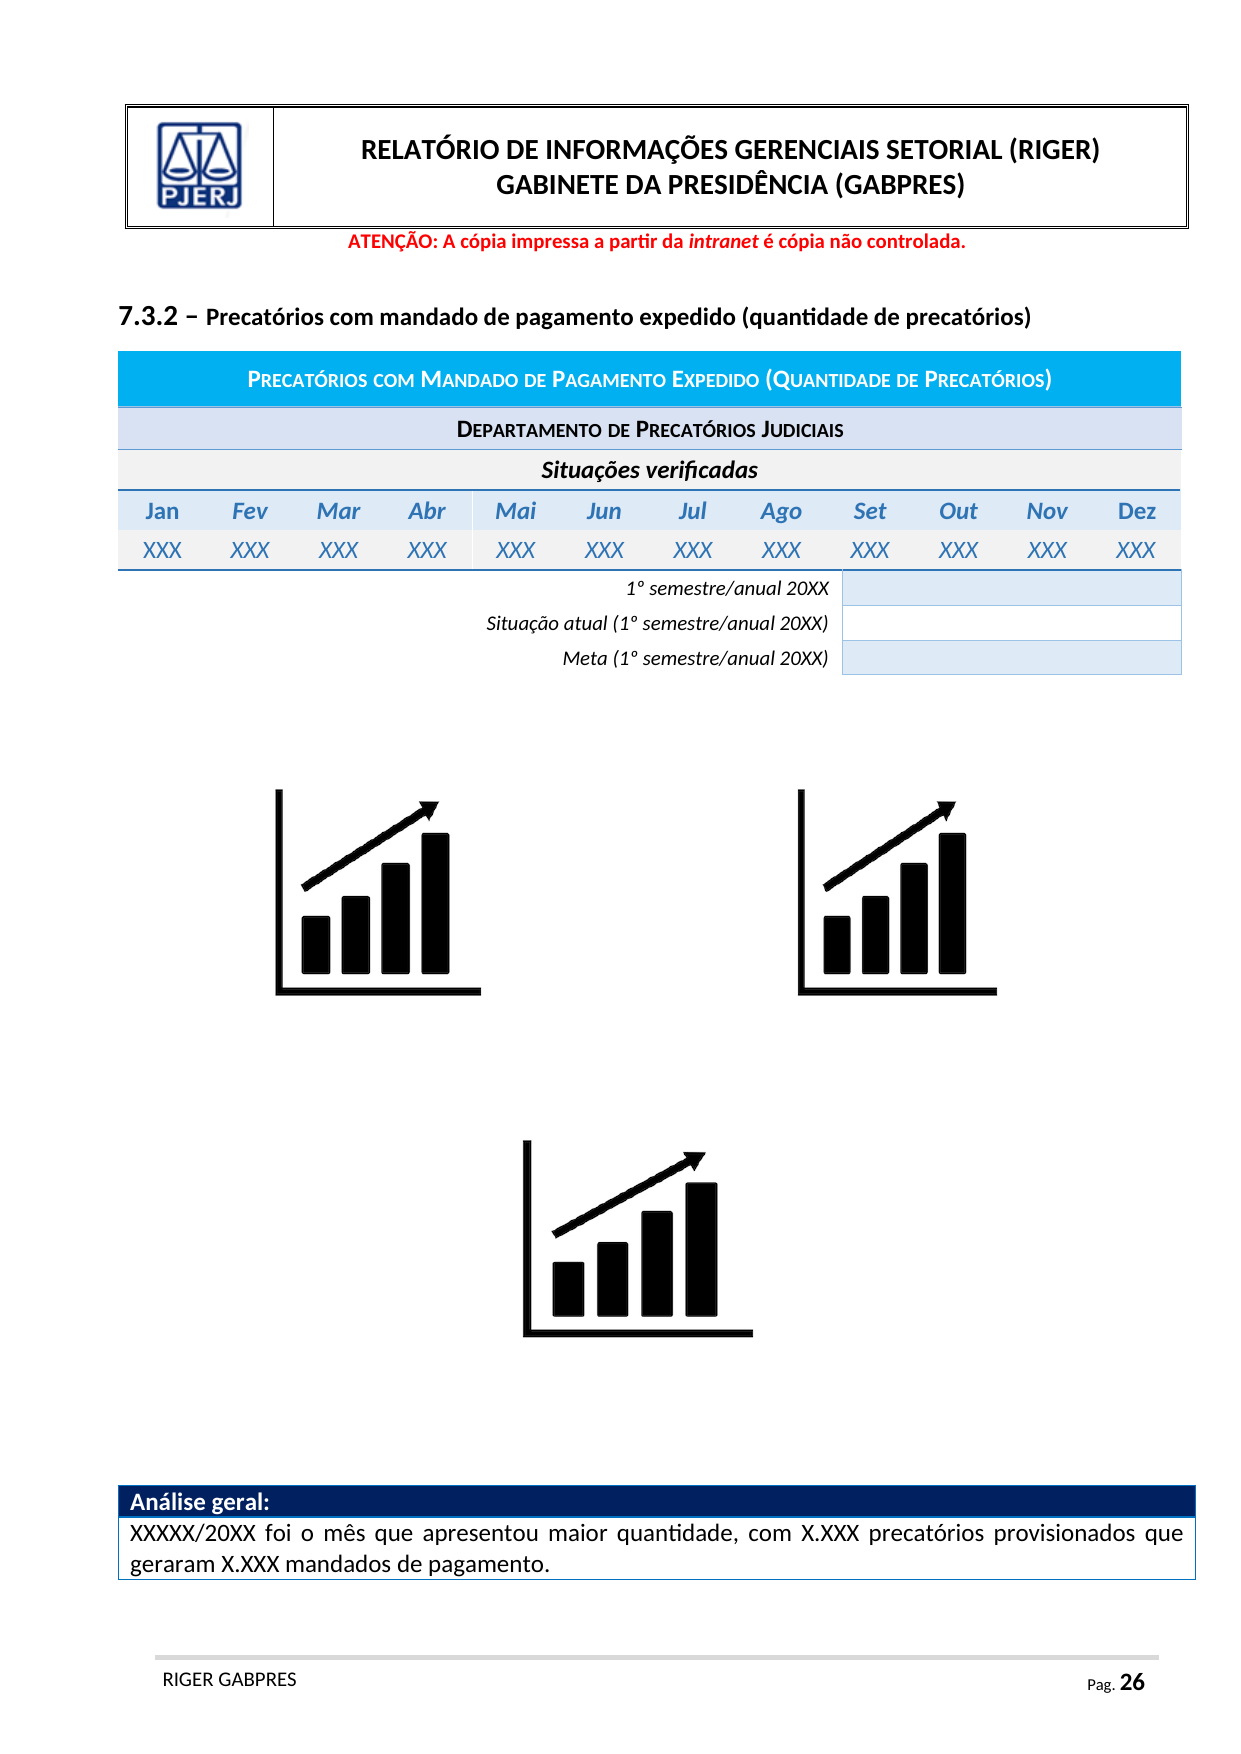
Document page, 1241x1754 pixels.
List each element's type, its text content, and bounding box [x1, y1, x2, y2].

table_cell Out [915, 491, 1004, 530]
table_cell Jun [561, 491, 650, 530]
table_header Análise geral: [119, 1486, 1195, 1516]
table_cell Situação atual (1º semestre/anual 20XX) [118, 605, 842, 639]
table_cell XXX [738, 530, 827, 569]
table_cell [843, 571, 1181, 605]
table_cell XXX [384, 530, 472, 569]
table_cell XXXXX/20XX foi o mês que apresentou maior quantidade, com X.XXX precatórios provisionados que geraram X.XXX mandados de pagamento. [119, 1518, 1195, 1578]
table_cell XXX [827, 530, 915, 569]
table_header Situações verificadas [118, 450, 1181, 489]
table_cell Jul [650, 491, 738, 530]
picture [659, 727, 1135, 1058]
table_header Precatórios com Mandado de Pagamento Expedido (Quantidade de Precatórios) [118, 351, 1181, 406]
table_cell Abr [384, 491, 472, 530]
table_cell [843, 641, 1181, 674]
table_cell Mar [295, 491, 384, 530]
table_cell Fev [207, 491, 295, 530]
table_cell Nov [1004, 491, 1093, 530]
table_cell XXX [207, 530, 295, 569]
picture [132, 727, 623, 1058]
table_cell Meta (1º semestre/anual 20XX) [118, 640, 842, 674]
picture [151, 115, 249, 218]
table_cell Ago [738, 491, 827, 530]
table_cell XXX [561, 530, 650, 569]
table_header [118, 727, 637, 1081]
table_cell Jan [118, 491, 207, 530]
table_cell Mai [473, 491, 561, 530]
table_header Departamento de Precatórios Judiciais [118, 408, 1182, 449]
table_cell XXX [118, 530, 207, 569]
table_cell XXX [915, 530, 1004, 569]
table_header [637, 727, 1156, 1081]
subtitle 7.3.2 – Precatórios com mandado de pagamento expedido (quantidade de precatórios) [118, 297, 1196, 333]
table_cell Set [827, 491, 915, 530]
table_cell Dez [1093, 489, 1181, 530]
table_cell [843, 606, 1181, 639]
table_cell XXX [650, 530, 738, 569]
table_cell [118, 1081, 1156, 1433]
table_cell XXX [1093, 530, 1181, 569]
table_cell XXX [1004, 530, 1093, 569]
picture [363, 1081, 912, 1397]
table_cell XXX [295, 530, 384, 569]
table_cell 1º semestre/anual 20XX [118, 571, 842, 605]
table_cell XXX [473, 530, 561, 569]
